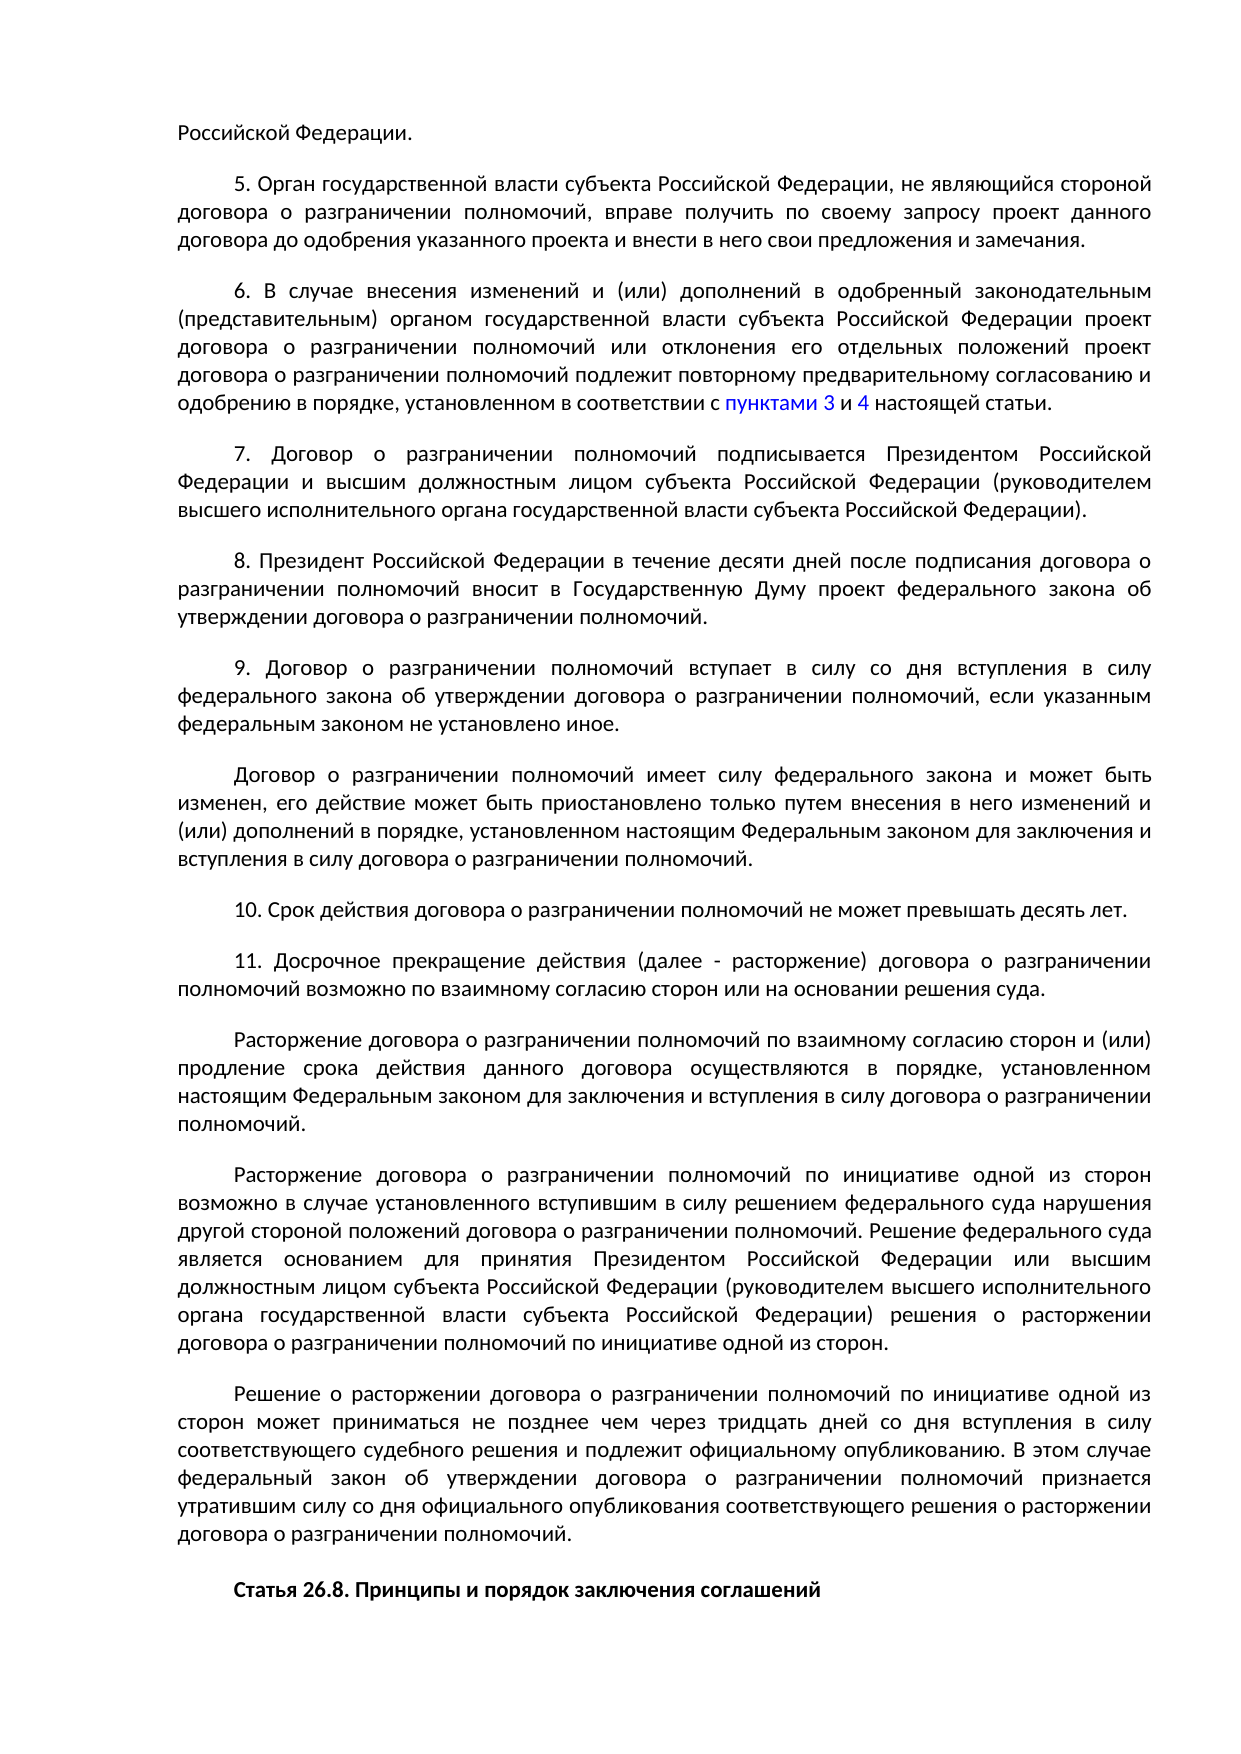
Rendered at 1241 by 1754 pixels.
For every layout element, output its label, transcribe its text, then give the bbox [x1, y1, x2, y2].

text 10. Срок действия договора о разграничении полномочий не может превышать десять лет. [177, 895, 1152, 923]
title Статья 26.8. Принципы и порядок заключения соглашений [177, 1575, 1152, 1603]
text Расторжение договора о разграничении полномочий по взаимному согласию сторон и (или) продление срока действия данного договора осуществляются в порядке, установленном настоящим Федеральным законом для заключения и вступления в силу договора о разграничении полномочий. [177, 1025, 1152, 1137]
text Расторжение договора о разграничении полномочий по инициативе одной из сторон возможно в случае установленного вступившим в силу решением федерального суда нарушения другой стороной положений договора о разграничении полномочий. Решение федерального суда является основанием для принятия Президентом Российской Федерации или высшим должностным лицом субъекта Российской Федерации (руководителем высшего исполнительного органа государственной власти субъекта Российской Федерации) решения о расторжении договора о разграничении полномочий по инициативе одной из сторон. [177, 1160, 1152, 1356]
text 6. В случае внесения изменений и (или) дополнений в одобренный законодательным (представительным) органом государственной власти субъекта Российской Федерации проект договора о разграничении полномочий или отклонения его отдельных положений проект договора о разграничении полномочий подлежит повторному предварительному согласованию и одобрению в порядке, установленном в соответствии с пунктами 3 и 4 настоящей статьи. [177, 276, 1152, 416]
text 5. Орган государственной власти субъекта Российской Федерации, не являющийся стороной договора о разграничении полномочий, вправе получить по своему запросу проект данного договора до одобрения указанного проекта и внести в него свои предложения и замечания. [177, 169, 1152, 253]
text 8. Президент Российской Федерации в течение десяти дней после подписания договора о разграничении полномочий вносит в Государственную Думу проект федерального закона об утверждении договора о разграничении полномочий. [177, 546, 1152, 630]
text Договор о разграничении полномочий имеет силу федерального закона и может быть изменен, его действие может быть приостановлено только путем внесения в него изменений и (или) дополнений в порядке, установленном настоящим Федеральным законом для заключения и вступления в силу договора о разграничении полномочий. [177, 760, 1152, 872]
text 7. Договор о разграничении полномочий подписывается Президентом Российской Федерации и высшим должностным лицом субъекта Российской Федерации (руководителем высшего исполнительного органа государственной власти субъекта Российской Федерации). [177, 439, 1152, 523]
text Решение о расторжении договора о разграничении полномочий по инициативе одной из сторон может приниматься не позднее чем через тридцать дней со дня вступления в силу соответствующего судебного решения и подлежит официальному опубликованию. В этом случае федеральный закон об утверждении договора о разграничении полномочий признается утратившим силу со дня официального опубликования соответствующего решения о расторжении договора о разграничении полномочий. [177, 1379, 1152, 1547]
text 11. Досрочное прекращение действия (далее - расторжение) договора о разграничении полномочий возможно по взаимному согласию сторон или на основании решения суда. [177, 946, 1152, 1002]
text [177, 118, 1152, 146]
text 9. Договор о разграничении полномочий вступает в силу со дня вступления в силу федерального закона об утверждении договора о разграничении полномочий, если указанным федеральным законом не установлено иное. [177, 653, 1152, 737]
